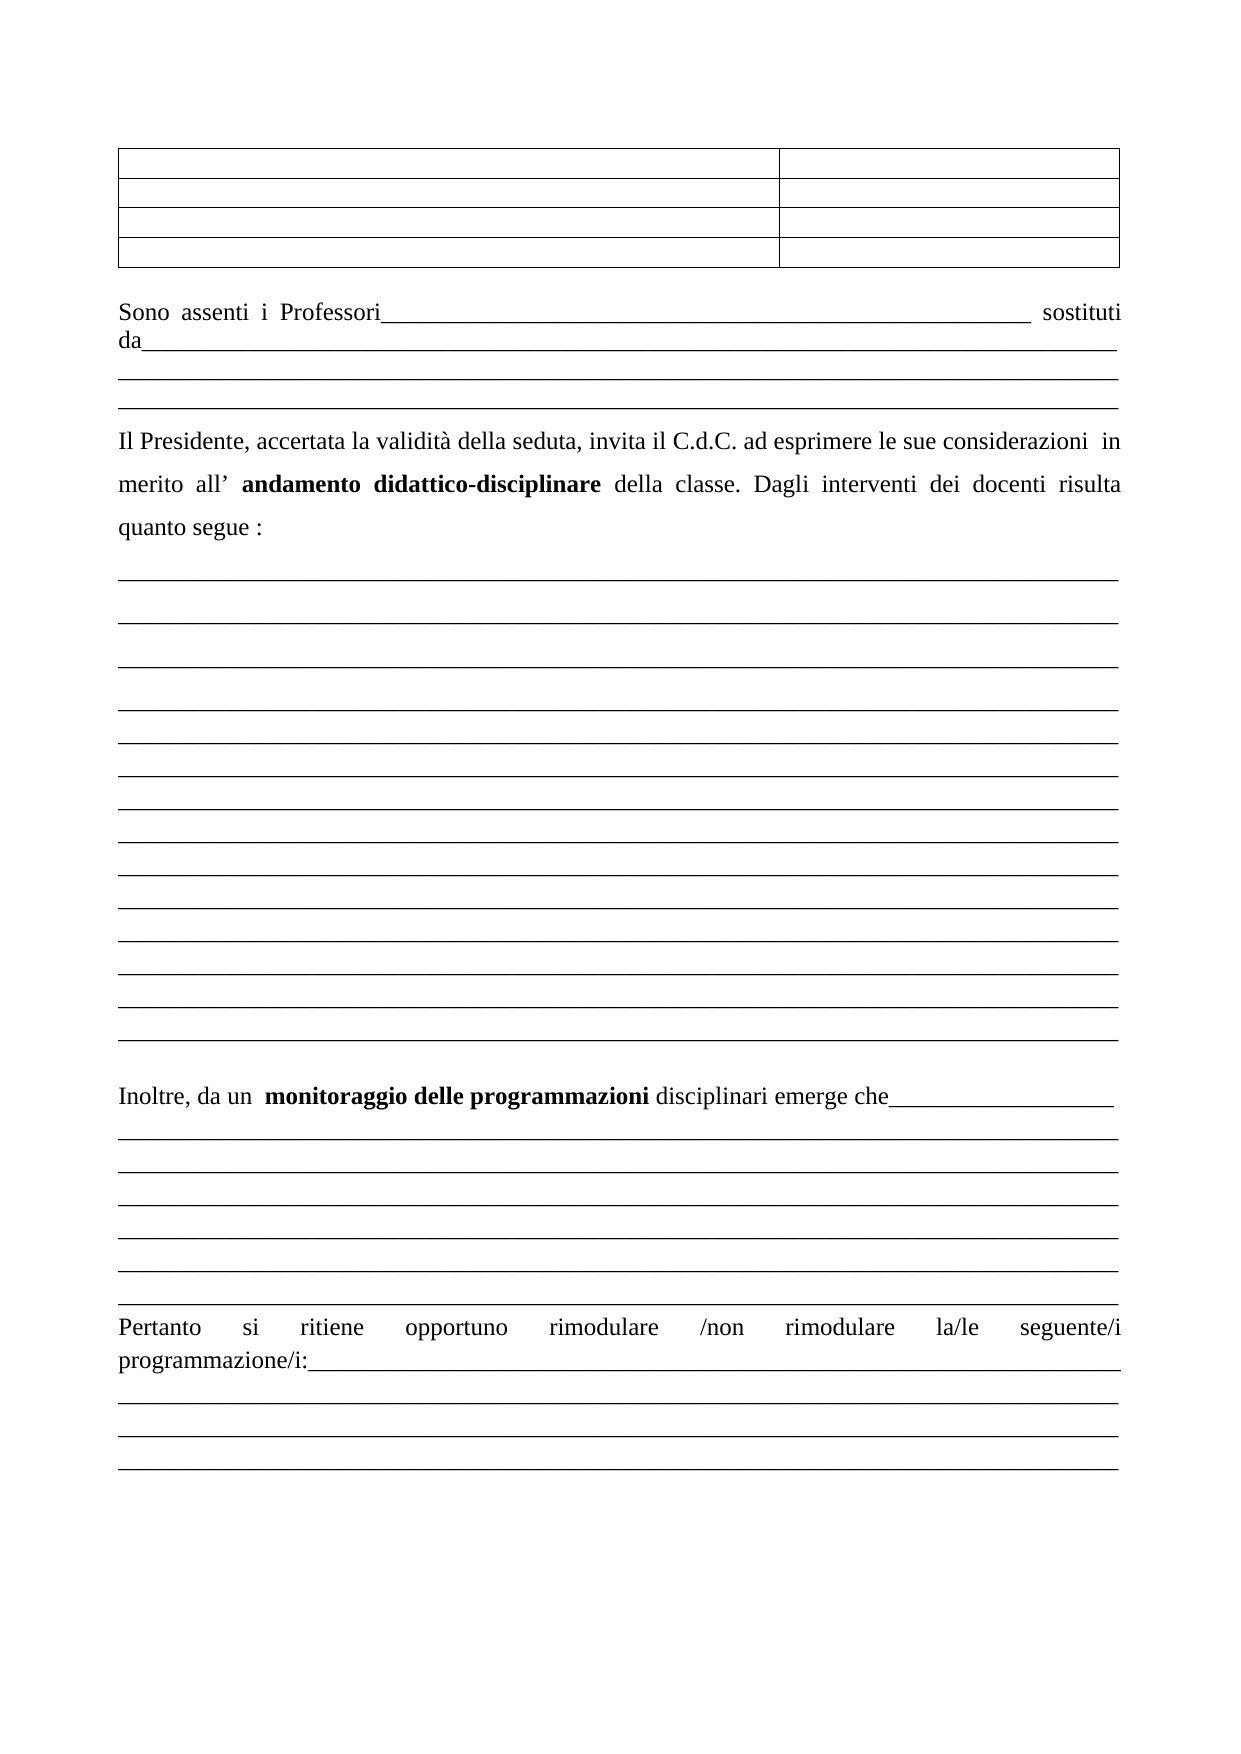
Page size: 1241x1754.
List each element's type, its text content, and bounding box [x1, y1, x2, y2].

text Pertanto si ritiene opportuno rimodulare /non rimodulare la/le seguente/i programmazione/i:_________________________________________________________________________________________________________________________________________________________________________________________________________________________________________________________________________________________________________________ [118, 1312, 1122, 1473]
table_cell [119, 179, 779, 207]
text ________________________________________________________________________________ [118, 1114, 1122, 1143]
text Inoltre, da un monitoraggio delle programmazioni disciplinari emerge che__________________ [118, 1081, 1122, 1110]
table_cell [119, 238, 779, 267]
text ________________________________________________________________________________________________________________________________________________________________________________________________________________________________________________ [118, 555, 1122, 670]
table_cell [119, 149, 779, 177]
table_cell [780, 208, 1119, 237]
text ________________________________________________________________________________________________________________________________________________________________________________________________________________________________________________ [118, 1147, 1122, 1242]
text ________________________________________________________________________________________________________________________________________________________________________________________________________________________________________________________________________________________________________________________________________________________________________________________________________________________________________________________________________________________________________________________________________________________________________________________________________________________________________________________________________________________________________________________________________________ [118, 685, 1122, 978]
table_cell [780, 238, 1119, 267]
text Sono assenti i Professori____________________________________________________ sostituti da______________________________________________________________________________________________________________________________________________________________ [118, 297, 1122, 383]
table_cell [780, 179, 1119, 207]
text ________________________________________________________________________________________________________________________________________________________________ [118, 1246, 1122, 1308]
text ________________________________________________________________________________________________________________________________________________________________ [118, 982, 1122, 1044]
text Il Presidente, accertata la validità della seduta, invita il C.d.C. ad esprimere le sue considerazioni in merito all’ andamento didattico-disciplinare della classe. Dagli interventi dei docenti risulta quanto segue : [118, 426, 1122, 541]
text ________________________________________________________________________________ [118, 383, 1122, 412]
table_cell [780, 149, 1119, 177]
table_cell [119, 208, 779, 237]
